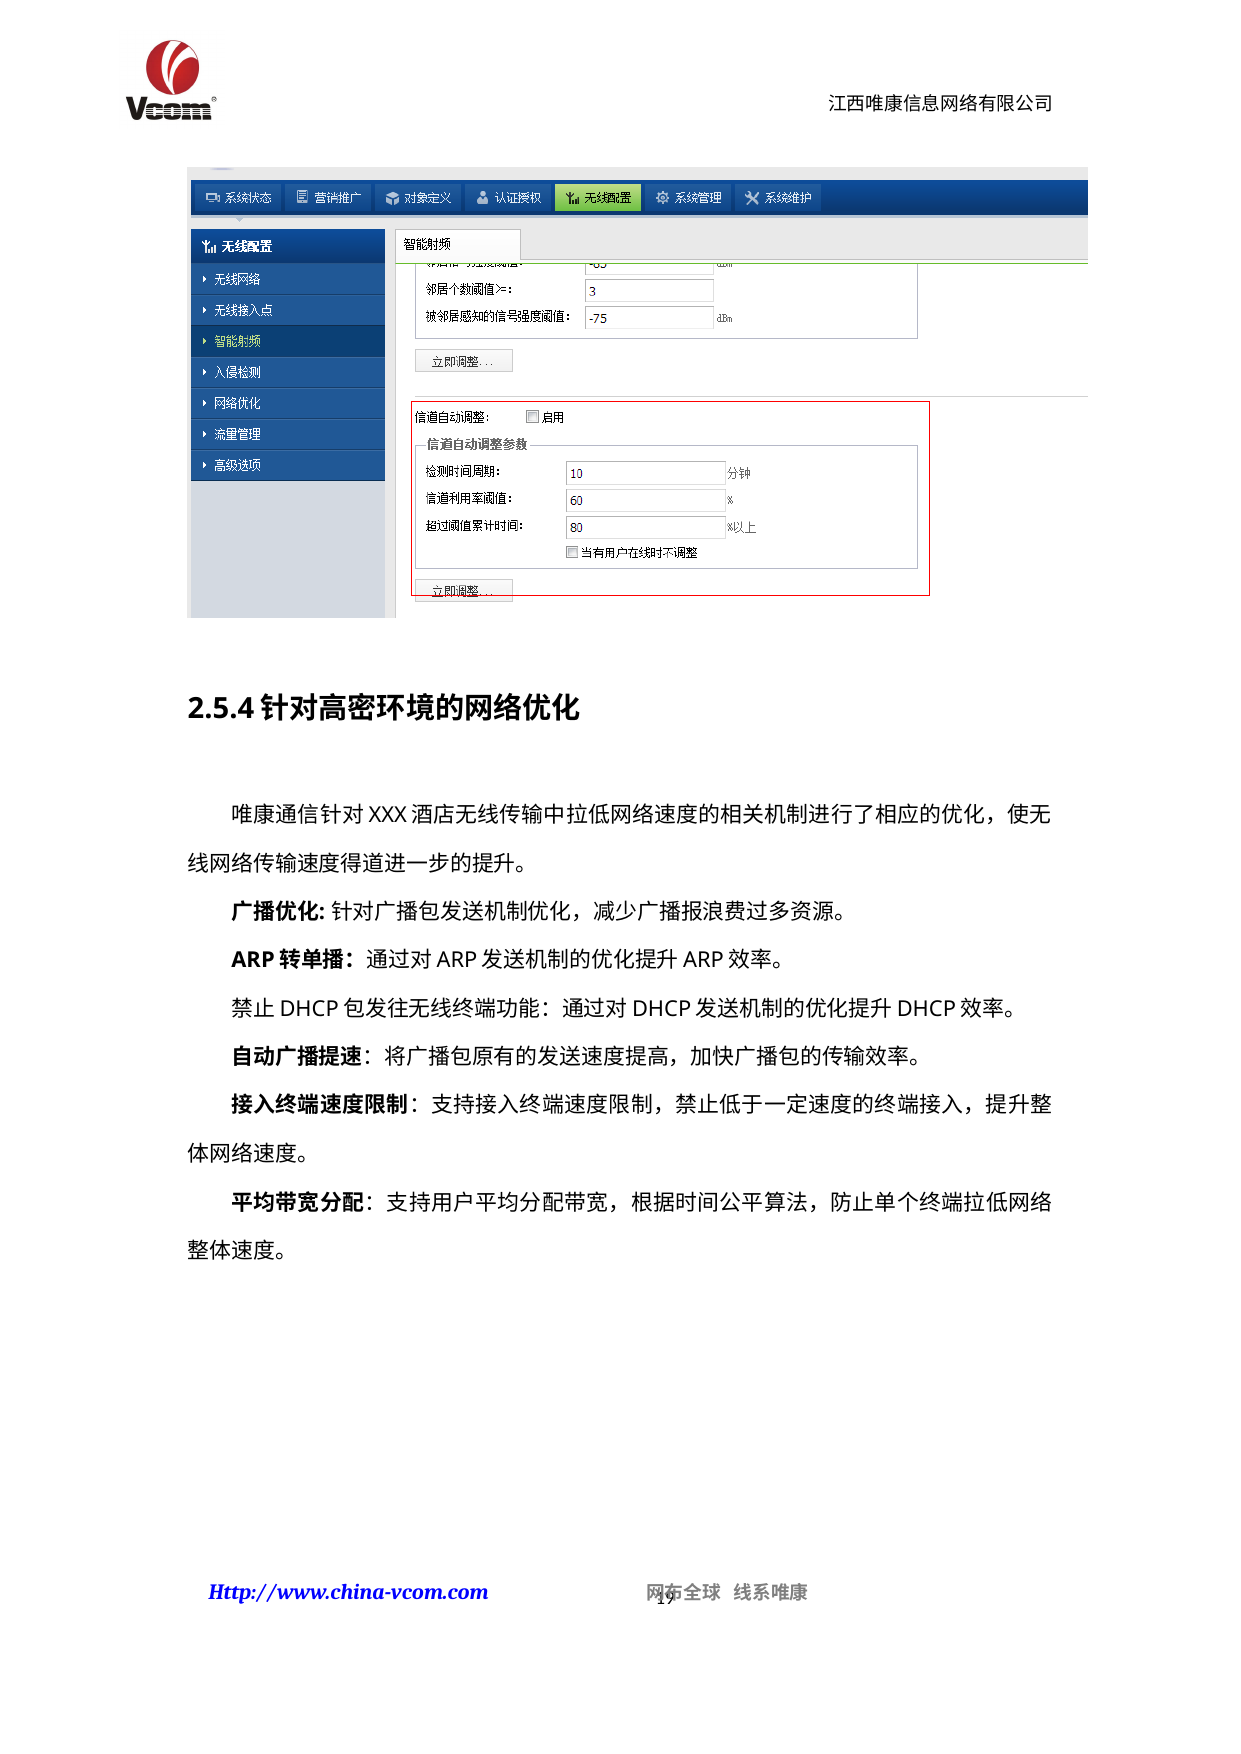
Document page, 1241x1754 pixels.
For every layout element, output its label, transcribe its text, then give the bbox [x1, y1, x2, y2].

text 广播优化: 针对广播包发送机制优化，减少广播报浪费过多资源。 [187, 894, 1053, 926]
text 禁止DHCP包发往无线终端功能：通过对DHCP发送机制的优化提升DHCP效率。 [187, 990, 1053, 1023]
text 唯康通信针对XXX酒店无线传输中拉低网络速度的相关机制进行了相应的优化，使无线网络传输速度得道进一步的提升。 [187, 797, 1053, 878]
picture [119, 30, 225, 129]
text 平均带宽分配：支持用户平均分配带宽，根据时间公平算法，防止单个终端拉低网络整体速度。 [187, 1184, 1053, 1265]
picture [187, 167, 1088, 618]
text 接入终端速度限制：支持接入终端速度限制，禁止低于一定速度的终端接入，提升整体网络速度。 [187, 1087, 1053, 1168]
subtitle 2.5.4针对高密环境的网络优化 [187, 674, 1053, 739]
text 自动广播提速：将广播包原有的发送速度提高，加快广播包的传输效率。 [187, 1039, 1053, 1071]
text ARP转单播：通过对ARP发送机制的优化提升ARP效率。 [187, 942, 1053, 974]
